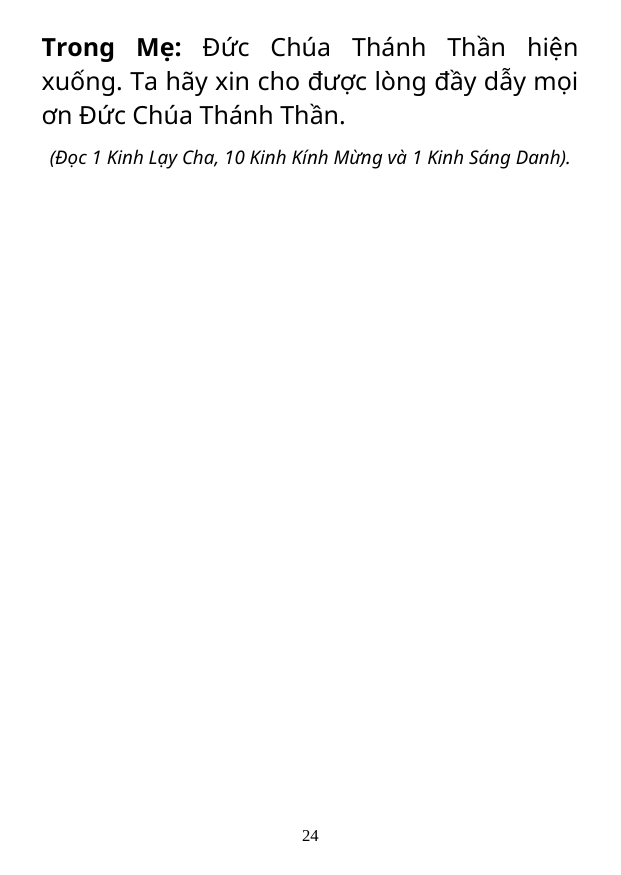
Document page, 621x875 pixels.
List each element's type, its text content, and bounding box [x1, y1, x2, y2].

text Trong Mẹ: Đức Chúa Thánh Thần hiện xuống. Ta hãy xin cho được lòng đầy dẫy mọi ơn Đức Chúa Thánh Thần. [41, 29, 579, 132]
text (Đọc 1 Kinh Lạy Cha, 10 Kinh Kính Mừng và 1 Kinh Sáng Danh). [41, 144, 579, 170]
